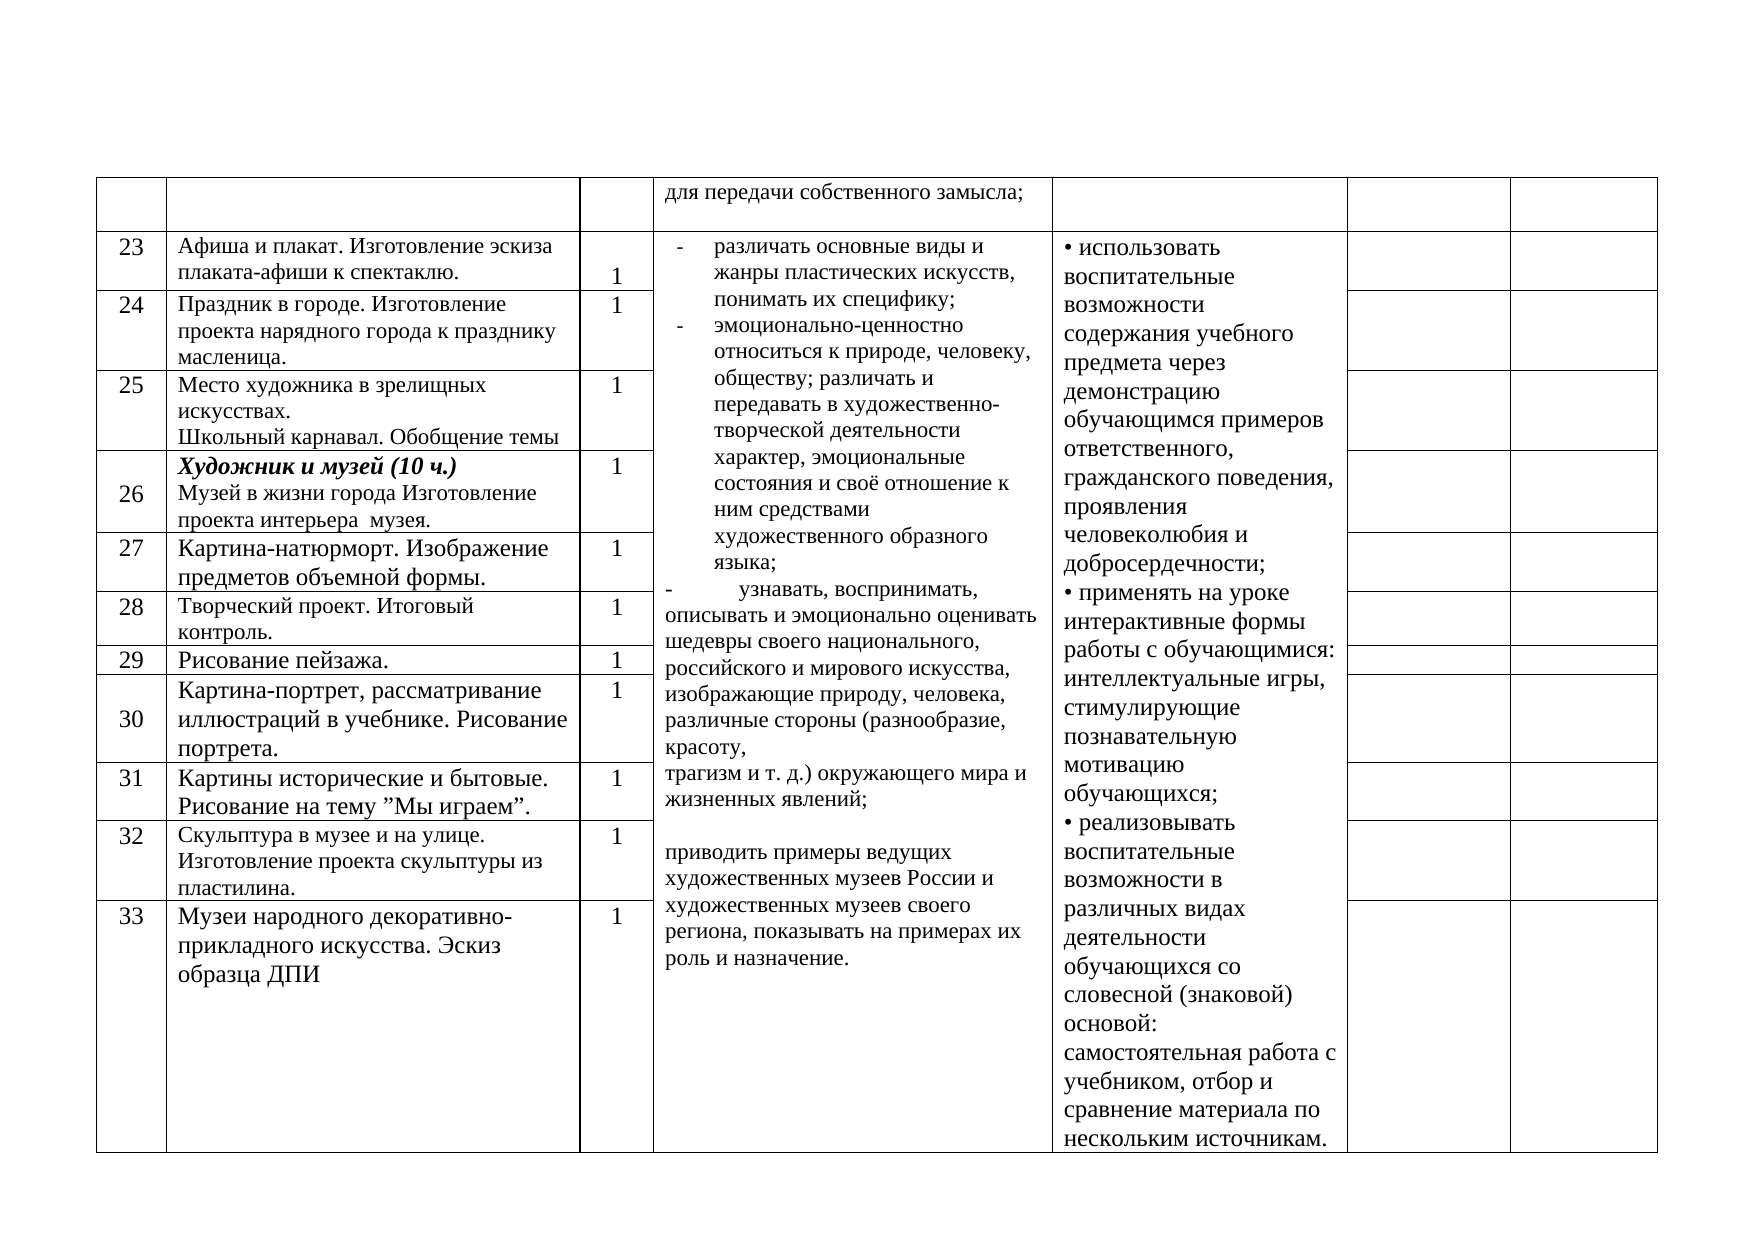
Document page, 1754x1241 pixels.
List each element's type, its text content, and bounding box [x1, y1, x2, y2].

table_cell 28 [97, 592, 166, 644]
table_cell 24 [97, 291, 166, 369]
table_cell [1511, 371, 1657, 450]
table_cell [1348, 592, 1510, 644]
table_cell 1 [581, 675, 653, 762]
table_cell 22 [97, 178, 166, 231]
table_cell Скульптура в музее и на улице. Изготовление проекта скульптуры из пластилина. [167, 821, 579, 900]
table_cell [1348, 763, 1510, 820]
table_cell 1 [581, 821, 653, 900]
table_cell [1511, 533, 1657, 591]
table_cell [1511, 763, 1657, 820]
table_cell [1511, 675, 1657, 762]
table_cell 1 [581, 178, 653, 231]
table_cell Праздник в городе. Изготовление проекта нарядного города к празднику масленица. [167, 291, 579, 369]
table_cell 27 [97, 533, 166, 591]
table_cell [167, 178, 579, 231]
table_cell [1348, 821, 1510, 900]
table_cell 1 [581, 232, 653, 289]
table_cell [1348, 675, 1510, 762]
table_cell • использовать воспитательные возможности содержания учебного предмета через демонстрацию обучающимся примеров ответственного, гражданского поведения, проявления человеколюбия и добросердечности; • применять на уроке интерактивные формы работы с обучающимися: интеллектуальные игры, стимулирующие познавательную мотивацию обучающихся; • реализовывать воспитательные возможности в различных видах деятельности обучающихся со словесной (знаковой) основой: самостоятельная работа с учебником, отбор и сравнение материала по нескольким источникам. [1053, 232, 1347, 1152]
table_cell 23 [97, 232, 166, 289]
table_cell 1 [581, 451, 653, 532]
table_cell [1511, 291, 1657, 369]
table_cell [1348, 291, 1510, 369]
table_cell Художник и музей (10 ч.) Музей в жизни города Изготовление проекта интерьера музея. [167, 451, 579, 532]
table_cell различать основные виды и жанры пластических искусств, понимать их специфику; эмоционально-ценностно относиться к природе, человеку, обществу; различать и передавать в художественно-творческой деятельности характер, эмоциональные состояния и своё отношение к ним средствами художественного образного языка; - узнавать, воспринимать, описывать и эмоционально оценивать шедевры своего национального, российского и мирового искусства, изображающие природу, человека, различные стороны (разнообразие, красоту, трагизм и т. д.) окружающего мира и жизненных явлений; приводить примеры ведущих художественных музеев России и художественных музеев своего региона, показывать на примерах их роль и назначение. [654, 232, 1052, 1152]
table_cell [1511, 901, 1657, 1152]
table_cell Картина-портрет, рассматривание иллюстраций в учебнике. Рисование портрета. [167, 675, 579, 762]
table_cell 1 [581, 592, 653, 644]
table_cell 1 [581, 291, 653, 369]
table_cell 1 [581, 533, 653, 591]
table_cell [1348, 451, 1510, 532]
table_cell [1511, 646, 1657, 674]
table_cell 29 [97, 646, 166, 674]
table_cell Афиша и плакат. Изготовление эскиза плаката-афиши к спектаклю. [167, 232, 579, 289]
table_cell Место художника в зрелищных искусствах. Школьный карнавал. Обобщение темы [167, 371, 579, 450]
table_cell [167, 901, 579, 1152]
table_cell 1 [581, 646, 653, 674]
table_cell 25 [97, 371, 166, 450]
table_cell 1 [581, 901, 653, 1152]
table_cell 30 [97, 675, 166, 762]
table_cell 1 [581, 371, 653, 450]
table_cell [1511, 178, 1657, 231]
table_cell Картины исторические и бытовые. Рисование на тему ”Мы играем”. [167, 763, 579, 820]
table_cell 26 [97, 451, 166, 532]
table_cell [1348, 901, 1510, 1152]
table_cell [1348, 232, 1510, 289]
table_cell [1348, 533, 1510, 591]
table_cell 32 [97, 821, 166, 900]
table_cell Картина-натюрморт. Изображение предметов объемной формы. [167, 533, 579, 591]
table_cell Рисование пейзажа. [167, 646, 579, 674]
table_cell 31 [97, 763, 166, 820]
table_cell Творческий проект. Итоговый контроль. [167, 592, 579, 644]
table_cell [1348, 646, 1510, 674]
table_cell [1348, 371, 1510, 450]
table_cell 1 [581, 763, 653, 820]
table_cell 33 [97, 901, 166, 1152]
table_cell [1511, 451, 1657, 532]
table_cell [1511, 592, 1657, 644]
table_cell [1511, 232, 1657, 289]
table_cell [1348, 178, 1510, 231]
table_cell [1511, 821, 1657, 900]
